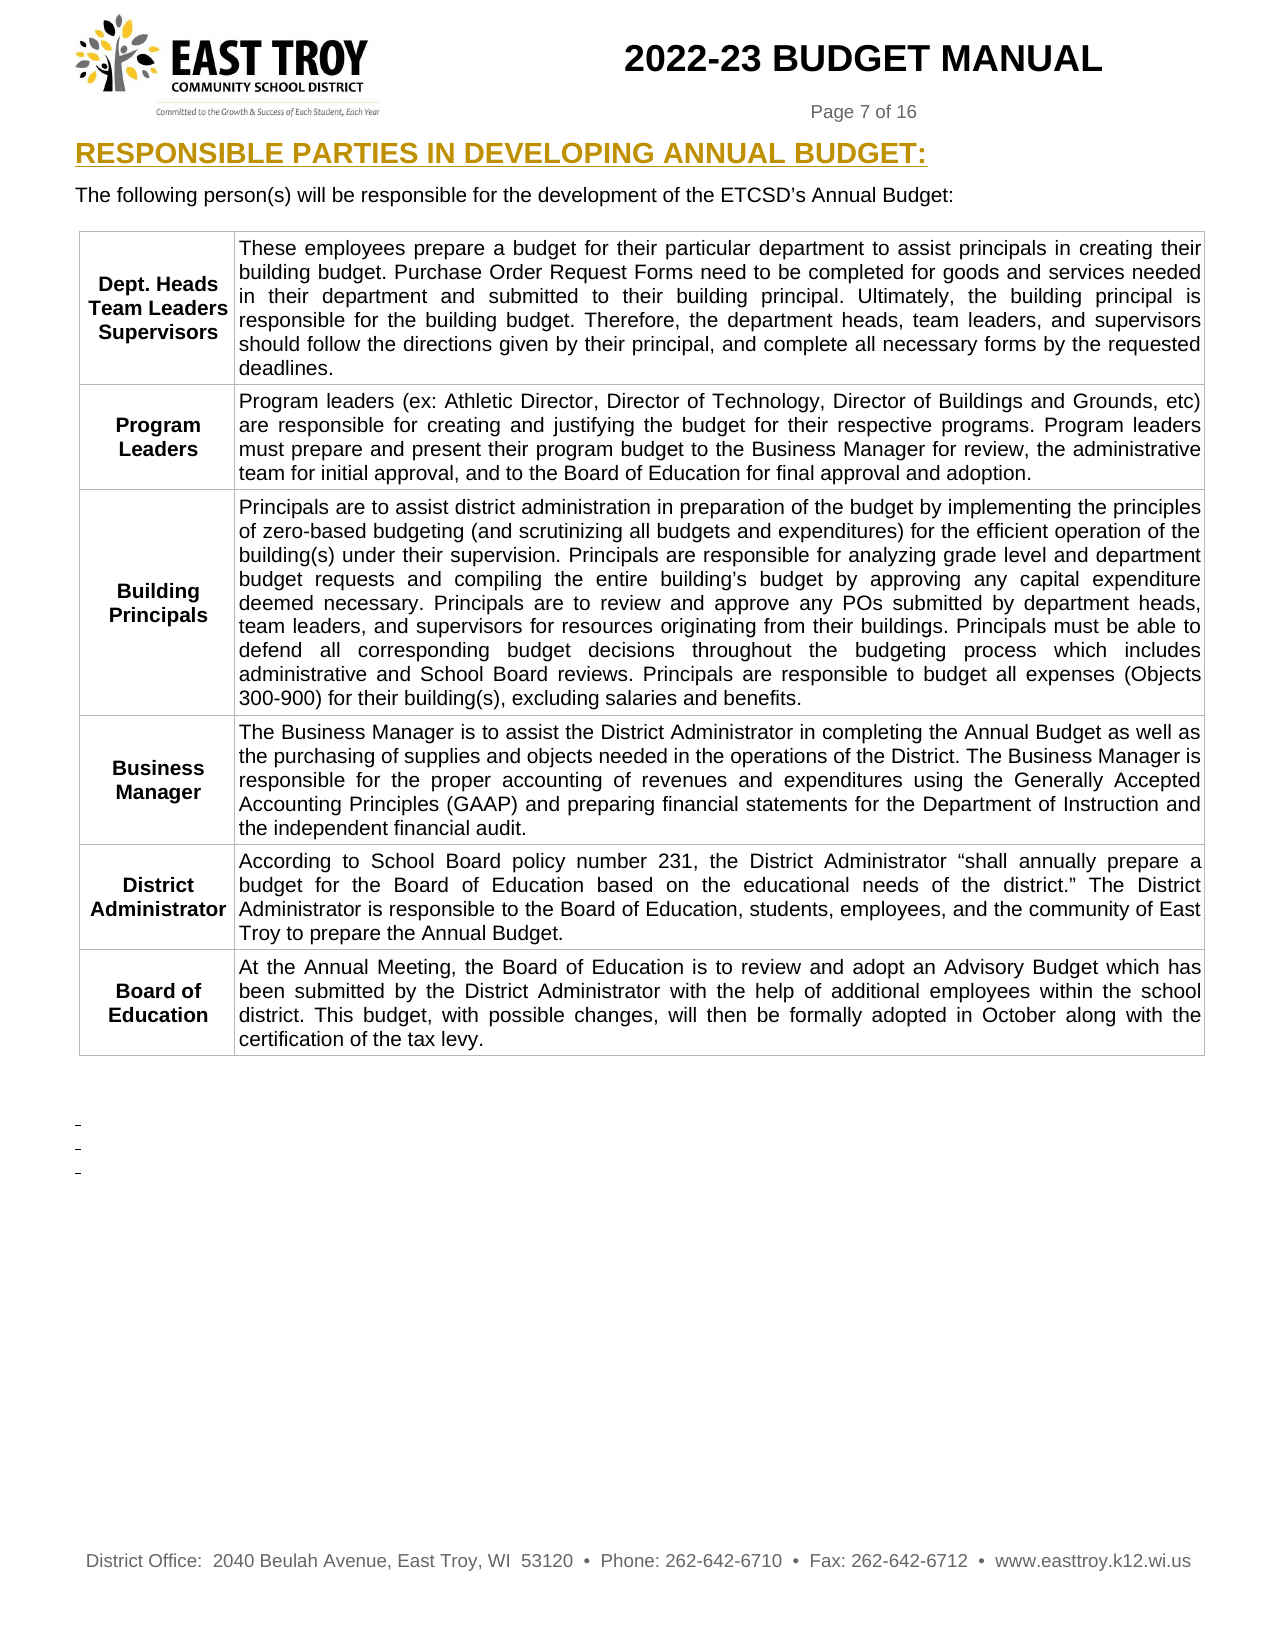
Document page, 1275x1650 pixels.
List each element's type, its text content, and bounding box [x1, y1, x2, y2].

table_cell Building Principals [80, 490, 234, 714]
text The following person(s) will be responsible for the development of the ETCSD’s Annual Budget: [75, 183, 1202, 207]
table_cell Program Leaders [80, 385, 234, 489]
table_header Dept. Heads Team Leaders Supervisors [80, 232, 234, 384]
subtitle RESPONSIBLE PARTIES IN DEVELOPING ANNUAL BUDGET: [75, 137, 1202, 170]
table_header These employees prepare a budget for their particular department to assist principals in creating their building budget. Purchase Order Request Forms need to be completed for goods and services needed in their department and submitted to their building principal. Ultimately, the building principal is responsible for the building budget. Therefore, the department heads, team leaders, and supervisors should follow the directions given by their principal, and complete all necessary forms by the requested deadlines. [235, 232, 1204, 384]
table_cell Board of Education [80, 950, 234, 1055]
table_cell The Business Manager is to assist the District Administrator in completing the Annual Budget as well as the purchasing of supplies and objects needed in the operations of the District. The Business Manager is responsible for the proper accounting of revenues and expenditures using the Generally Accepted Accounting Principles (GAAP) and preparing financial statements for the Department of Instruction and the independent financial audit. [235, 716, 1204, 844]
table_cell District Administrator [80, 845, 234, 949]
picture [75, 14, 380, 117]
table_cell At the Annual Meeting, the Board of Education is to review and adopt an Advisory Budget which has been submitted by the District Administrator with the help of additional employees within the school district. This budget, with possible changes, will then be formally adopted in October along with the certification of the tax levy. [235, 950, 1204, 1055]
table_cell Business Manager [80, 716, 234, 844]
table_cell Principals are to assist district administration in preparation of the budget by implementing the principles of zero-based budgeting (and scrutinizing all budgets and expenditures) for the efficient operation of the building(s) under their supervision. Principals are responsible for analyzing grade level and department budget requests and compiling the entire building’s budget by approving any capital expenditure deemed necessary. Principals are to review and approve any POs submitted by department heads, team leaders, and supervisors for resources originating from their buildings. Principals must be able to defend all corresponding budget decisions throughout the budgeting process which includes administrative and School Board reviews. Principals are responsible to budget all expenses (Objects 300-900) for their building(s), excluding salaries and benefits. [235, 490, 1204, 714]
table_cell According to School Board policy number 231, the District Administrator “shall annually prepare a budget for the Board of Education based on the educational needs of the district.” The District Administrator is responsible to the Board of Education, students, employees, and the community of East Troy to prepare the Annual Budget. [235, 845, 1204, 949]
table_cell Program leaders (ex: Athletic Director, Director of Technology, Director of Buildings and Grounds, etc) are responsible for creating and justifying the budget for their respective programs. Program leaders must prepare and present their program budget to the Business Manager for review, the administrative team for initial approval, and to the Board of Education for final approval and adoption. [235, 385, 1204, 489]
